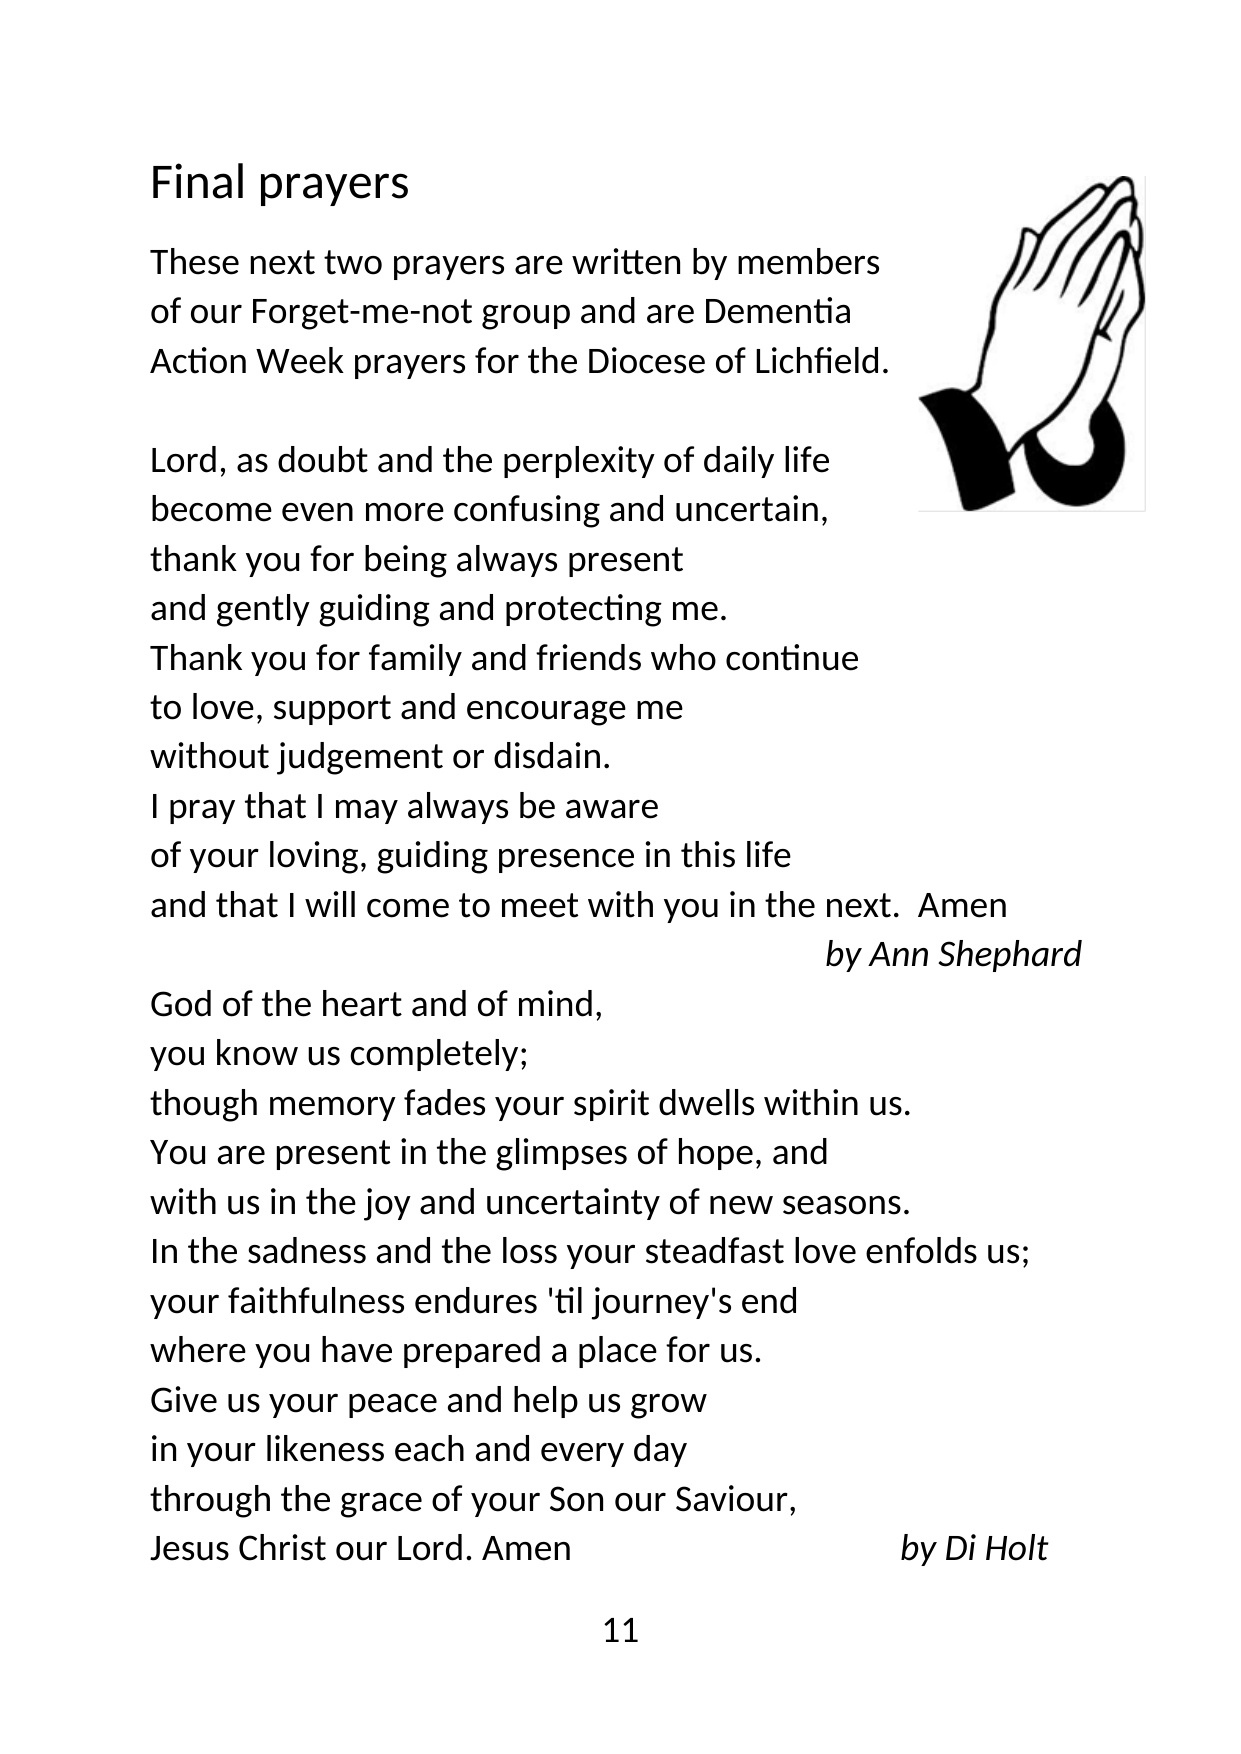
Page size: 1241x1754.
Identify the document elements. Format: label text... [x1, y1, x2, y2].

text Jesus Christ our Lord. Amen by Di Holt [150, 1524, 1090, 1570]
text in your likeness each and every day [150, 1425, 1090, 1471]
text by Ann Shephard [150, 930, 1090, 976]
picture [918, 176, 1147, 513]
text Lord, as doubt and the perplexity of daily life [150, 436, 918, 481]
text These next two prayers are written by members of our Forget-me-not group and are Dementia Action Week prayers for the Diocese of Lichfield. [150, 238, 918, 382]
text with us in the joy and uncertainty of new seasons. [150, 1178, 1090, 1224]
text of your loving, guiding presence in this life [150, 831, 1090, 877]
text to love, support and encourage me [150, 683, 1090, 729]
text without judgement or disdain. [150, 732, 1090, 778]
text Thank you for family and friends who continue [150, 633, 1090, 679]
text I pray that I may always be aware [150, 782, 1090, 828]
text and gently guiding and protecting me. [150, 584, 1090, 630]
text and that I will come to meet with you in the next. Amen [150, 881, 1090, 927]
text Final prayers [150, 150, 1090, 211]
text though memory fades your spirit dwells within us. [150, 1079, 1090, 1125]
text through the grace of your Son our Saviour, [150, 1475, 1090, 1521]
text you know us completely; [150, 1029, 1090, 1075]
text where you have prepared a place for us. [150, 1326, 1090, 1372]
text become even more confusing and uncertain, [150, 485, 1090, 531]
text In the sadness and the loss your steadfast love enfolds us; [150, 1227, 1090, 1273]
text thank you for being always present [150, 534, 1090, 580]
text You are present in the glimpses of hope, and [150, 1128, 1090, 1174]
text your faithfulness endures 'til journey's end [150, 1277, 1090, 1323]
text Give us your peace and help us grow [150, 1376, 1090, 1422]
text God of the heart and of mind, [150, 980, 1090, 1026]
